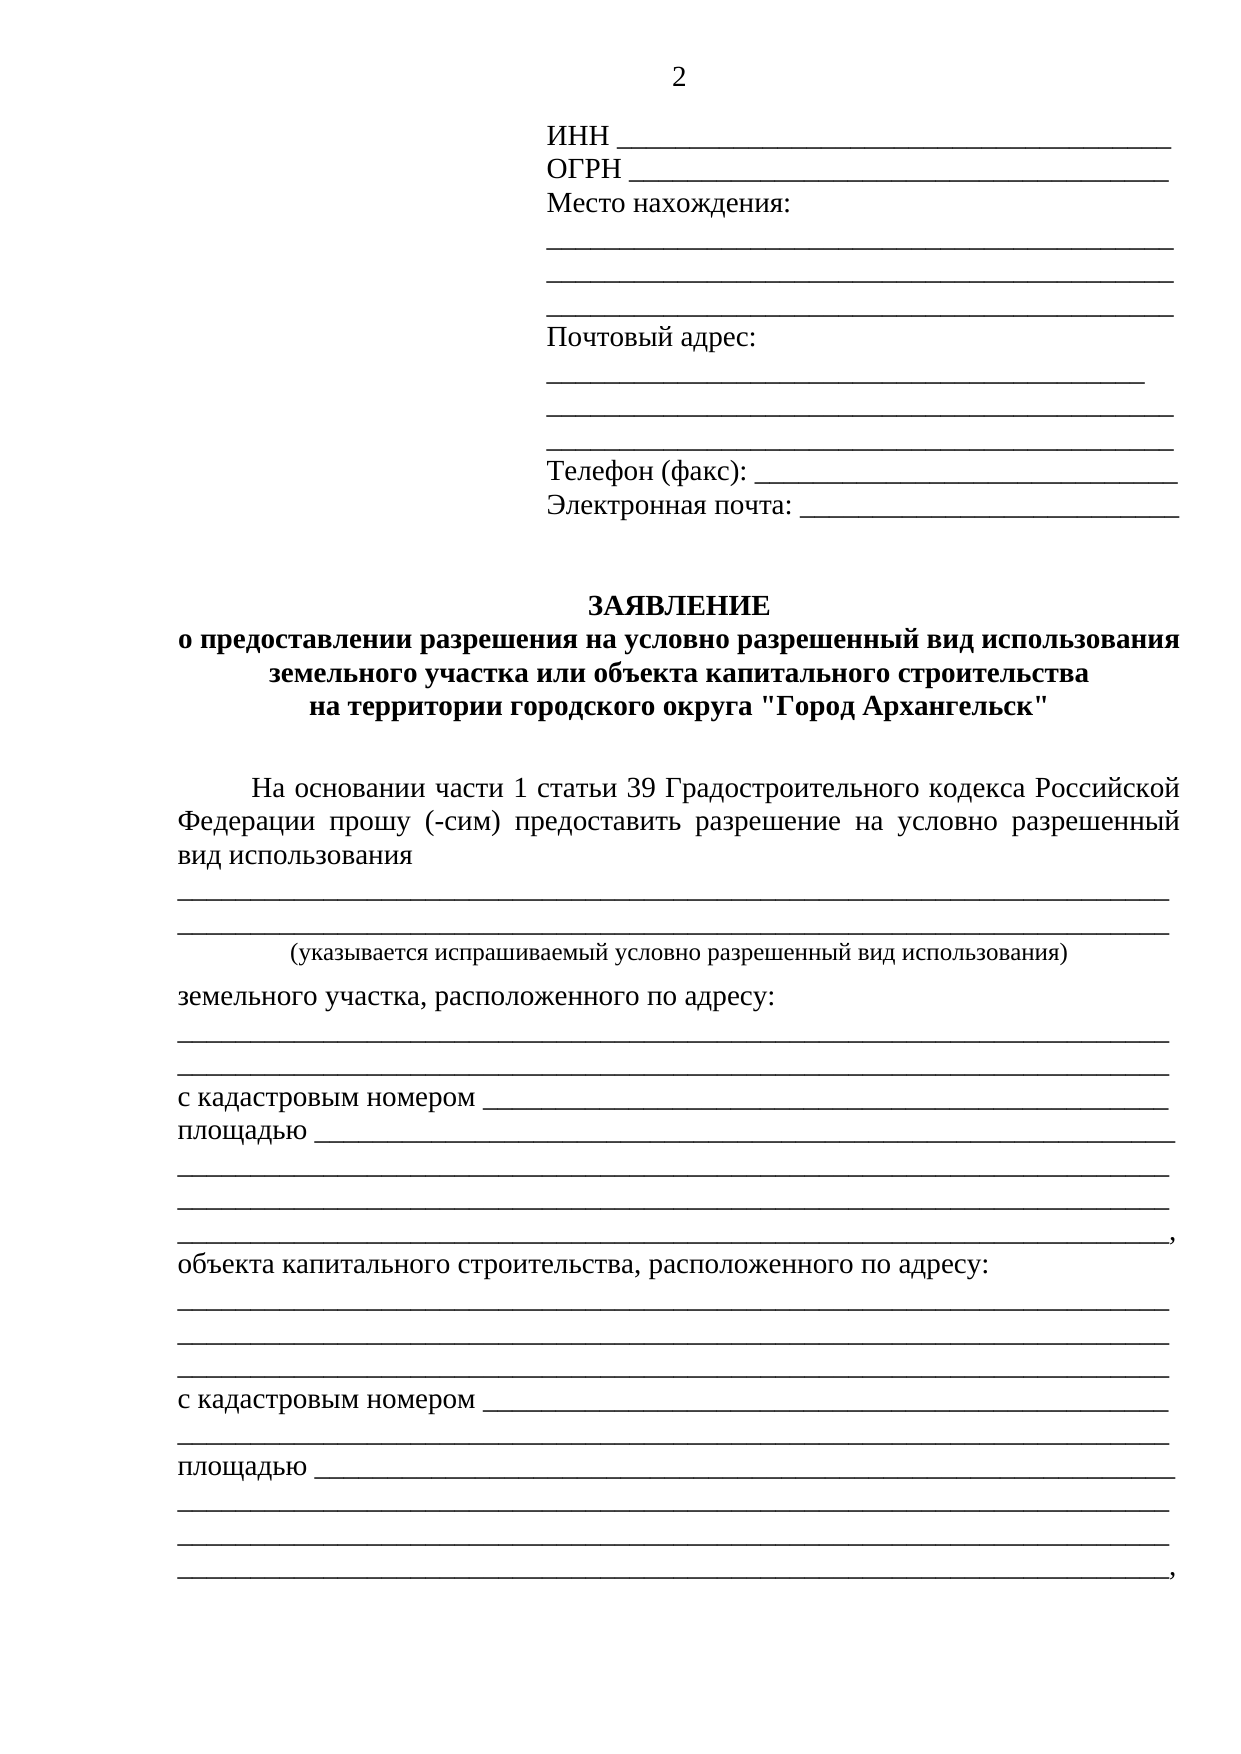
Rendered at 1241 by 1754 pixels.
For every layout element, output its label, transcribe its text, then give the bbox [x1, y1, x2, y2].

text ИНН ______________________________________ [546, 118, 1181, 152]
text ____________________________________________________________________, [177, 1548, 1181, 1582]
text ____________________________________________________________________ [177, 1347, 1181, 1381]
text ____________________________________________________________________ [177, 1280, 1181, 1314]
text площадью ___________________________________________________________ [177, 1112, 1181, 1146]
text Телефон (факс): _____________________________ [546, 453, 1181, 487]
text (указывается испрашиваемый условно разрешенный вид использования) [177, 937, 1181, 966]
text ____________________________________________________________________, [177, 1213, 1181, 1247]
text Почтовый адрес: [546, 319, 1181, 353]
text ___________________________________________ [546, 219, 1181, 252]
text ________________________________________________________________________________________________________________________________________ [177, 870, 1181, 937]
text ____________________________________________________________________ ____________________________________________________________________ [177, 1481, 1181, 1548]
text Место нахождения: [546, 185, 1181, 219]
text ________________________________________________________________________________________________________________________________________ [177, 1012, 1181, 1079]
text ______________________________________________________________________________________ [546, 252, 1181, 319]
text земельного участка, расположенного по адресу: [177, 978, 1181, 1012]
text _________________________________________ [546, 353, 1181, 386]
text с кадастровым номером _______________________________________________ [177, 1079, 1181, 1112]
text ____________________________________________________________________ [177, 1414, 1181, 1448]
text объекта капитального строительства, расположенного по адресу: [177, 1247, 1181, 1280]
text ____________________________________________________________________ ____________________________________________________________________ [177, 1146, 1181, 1213]
text площадью ___________________________________________________________ [177, 1448, 1181, 1481]
text ЗАЯВЛЕНИЕ [177, 588, 1181, 621]
text ОГРН _____________________________________ [546, 152, 1181, 185]
text На основании части 1 статьи 39 Градостроительного кодекса Российской Федерации прошу (-сим) предоставить разрешение на условно разрешенный вид использования [177, 770, 1181, 870]
text Электронная почта: __________________________ [546, 487, 1181, 521]
text с кадастровым номером _______________________________________________ [177, 1381, 1181, 1414]
text о предоставлении разрешения на условно разрешенный вид использования земельного участка или объекта капитального строительства [177, 621, 1181, 688]
text ____________________________________________________________________ [177, 1314, 1181, 1347]
text на территории городского округа "Город Архангельск" [177, 688, 1181, 722]
text ______________________________________________________________________________________ [546, 386, 1181, 453]
